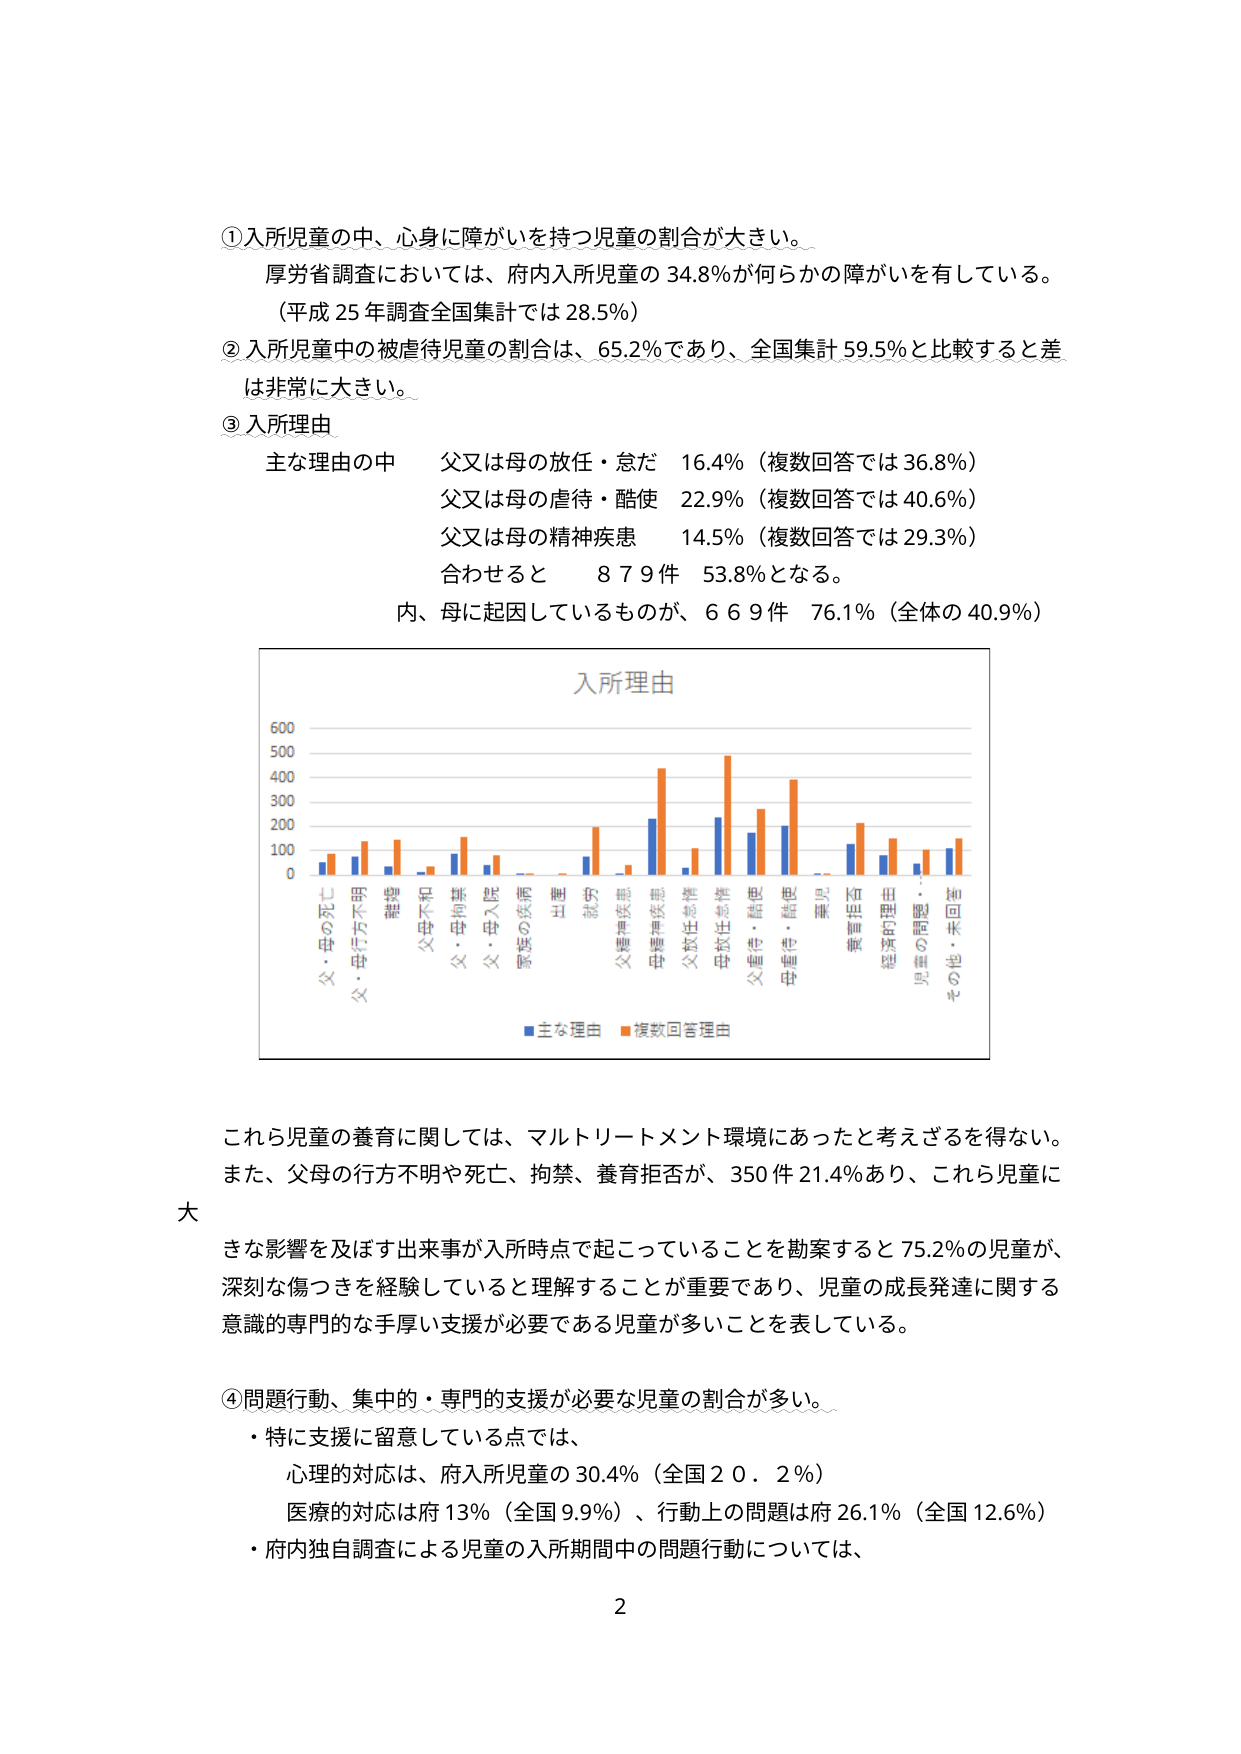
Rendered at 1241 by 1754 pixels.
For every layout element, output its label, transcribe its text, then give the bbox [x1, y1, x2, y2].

text ④問題行動、集中的・専門的支援が必要な児童の割合が多い。 [177, 1379, 1063, 1417]
text 厚労省調査においては、府内入所児童の34.8％が何らかの障がいを有している。（平成25年調査全国集計では28.5％） [177, 254, 1063, 329]
text また、父母の行方不明や死亡、拘禁、養育拒否が、350件21.4％あり、これら児童に大 [177, 1154, 1063, 1229]
text 心理的対応は、府入所児童の30.4％（全国２０．２％） [177, 1454, 1063, 1492]
text これら児童の養育に関しては、マルトリートメント環境にあったと考えざるを得ない。 [177, 1117, 1063, 1154]
picture [258, 648, 990, 1060]
text 主な理由の中 父又は母の放任・怠だ 16.4％（複数回答では36.8％） [221, 442, 1063, 479]
text 父又は母の精神疾患 14.5％（複数回答では29.3％） [221, 517, 1063, 554]
text ・府内独自調査による児童の入所期間中の問題行動については、 [177, 1529, 1063, 1567]
text ③入所理由 [221, 404, 1063, 442]
text 父又は母の虐待・酷使 22.9％（複数回答では40.6％） [221, 479, 1063, 517]
text ・特に支援に留意している点では、 [177, 1417, 1063, 1454]
text 医療的対応は府13％（全国9.9％）、行動上の問題は府26.1％（全国12.6％） [177, 1492, 1063, 1529]
text ②入所児童中の被虐待児童の割合は、65.2％であり、全国集計59.5％と比較すると差は非常に大きい。 [221, 329, 1063, 404]
text ①入所児童の中、心身に障がいを持つ児童の割合が大きい。 [177, 217, 1063, 254]
text 内、母に起因しているものが、６６９件 76.1％（全体の40.9％） [177, 592, 1063, 629]
text きな影響を及ぼす出来事が入所時点で起こっていることを勘案すると75.2％の児童が、 [177, 1229, 1063, 1267]
text 合わせると ８７９件 53.8％となる。 [221, 554, 1063, 592]
text 深刻な傷つきを経験していると理解することが重要であり、児童の成長発達に関する意識的専門的な手厚い支援が必要である児童が多いことを表している。 [221, 1267, 1063, 1342]
